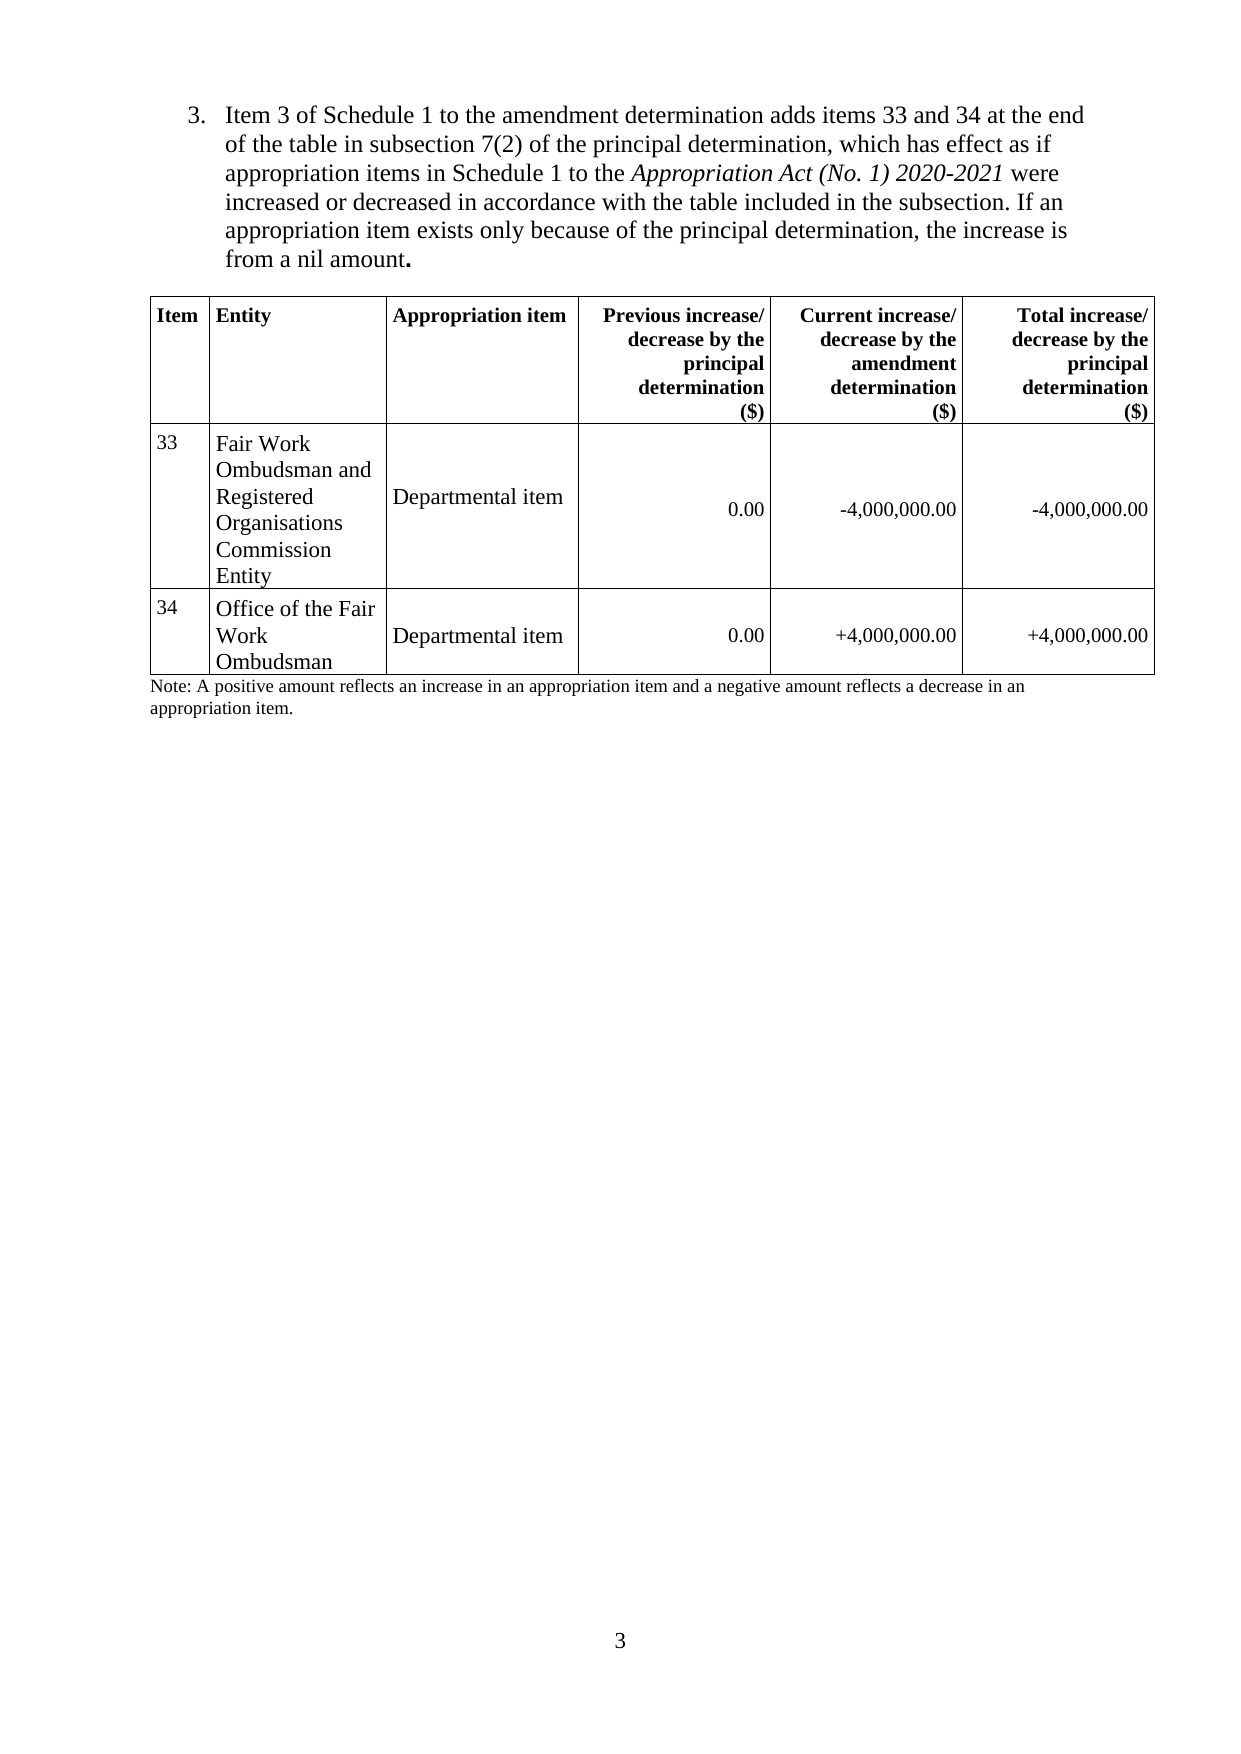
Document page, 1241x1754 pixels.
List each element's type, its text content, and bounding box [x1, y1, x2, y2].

table_cell 34 [151, 589, 209, 674]
text Note: A positive amount reflects an increase in an appropriation item and a negative amount reflects a decrease in an appropriation item. [150, 675, 1090, 718]
table_header Current increase/ decrease by the amendment determination ($) [771, 297, 962, 423]
list Item 3 of Schedule 1 to the amendment determination adds items 33 and 34 at the end of the table in subsection 7(2) of the principal determination, which has effect as if appropriation items in Schedule 1 to the Appropriation Act (No. 1) 2020-2021 were increased or decreased in accordance with the table included in the subsection. If an appropriation item exists only because of the principal determination, the increase is from a nil amount. [187, 100, 1090, 273]
table_cell -4,000,000.00 [963, 424, 1154, 588]
table_header Total increase/ decrease by the principal determination ($) [963, 297, 1154, 423]
table_cell +4,000,000.00 [963, 589, 1154, 674]
table_cell Departmental item [387, 589, 578, 674]
table_cell Office of the Fair Work Ombudsman [210, 589, 386, 674]
table_header Entity [210, 297, 386, 423]
table_cell 0.00 [579, 424, 770, 588]
table_header Previous increase/ decrease by the principal determination ($) [579, 297, 770, 423]
table_cell 33 [151, 424, 209, 588]
table_cell -4,000,000.00 [771, 424, 962, 588]
table_cell 0.00 [579, 589, 770, 674]
table_cell +4,000,000.00 [771, 589, 962, 674]
table_header Appropriation item [387, 297, 578, 423]
table_header Item [151, 297, 209, 423]
table_cell Departmental item [387, 424, 578, 588]
table_cell Fair Work Ombudsman and Registered Organisations Commission Entity [210, 424, 386, 588]
